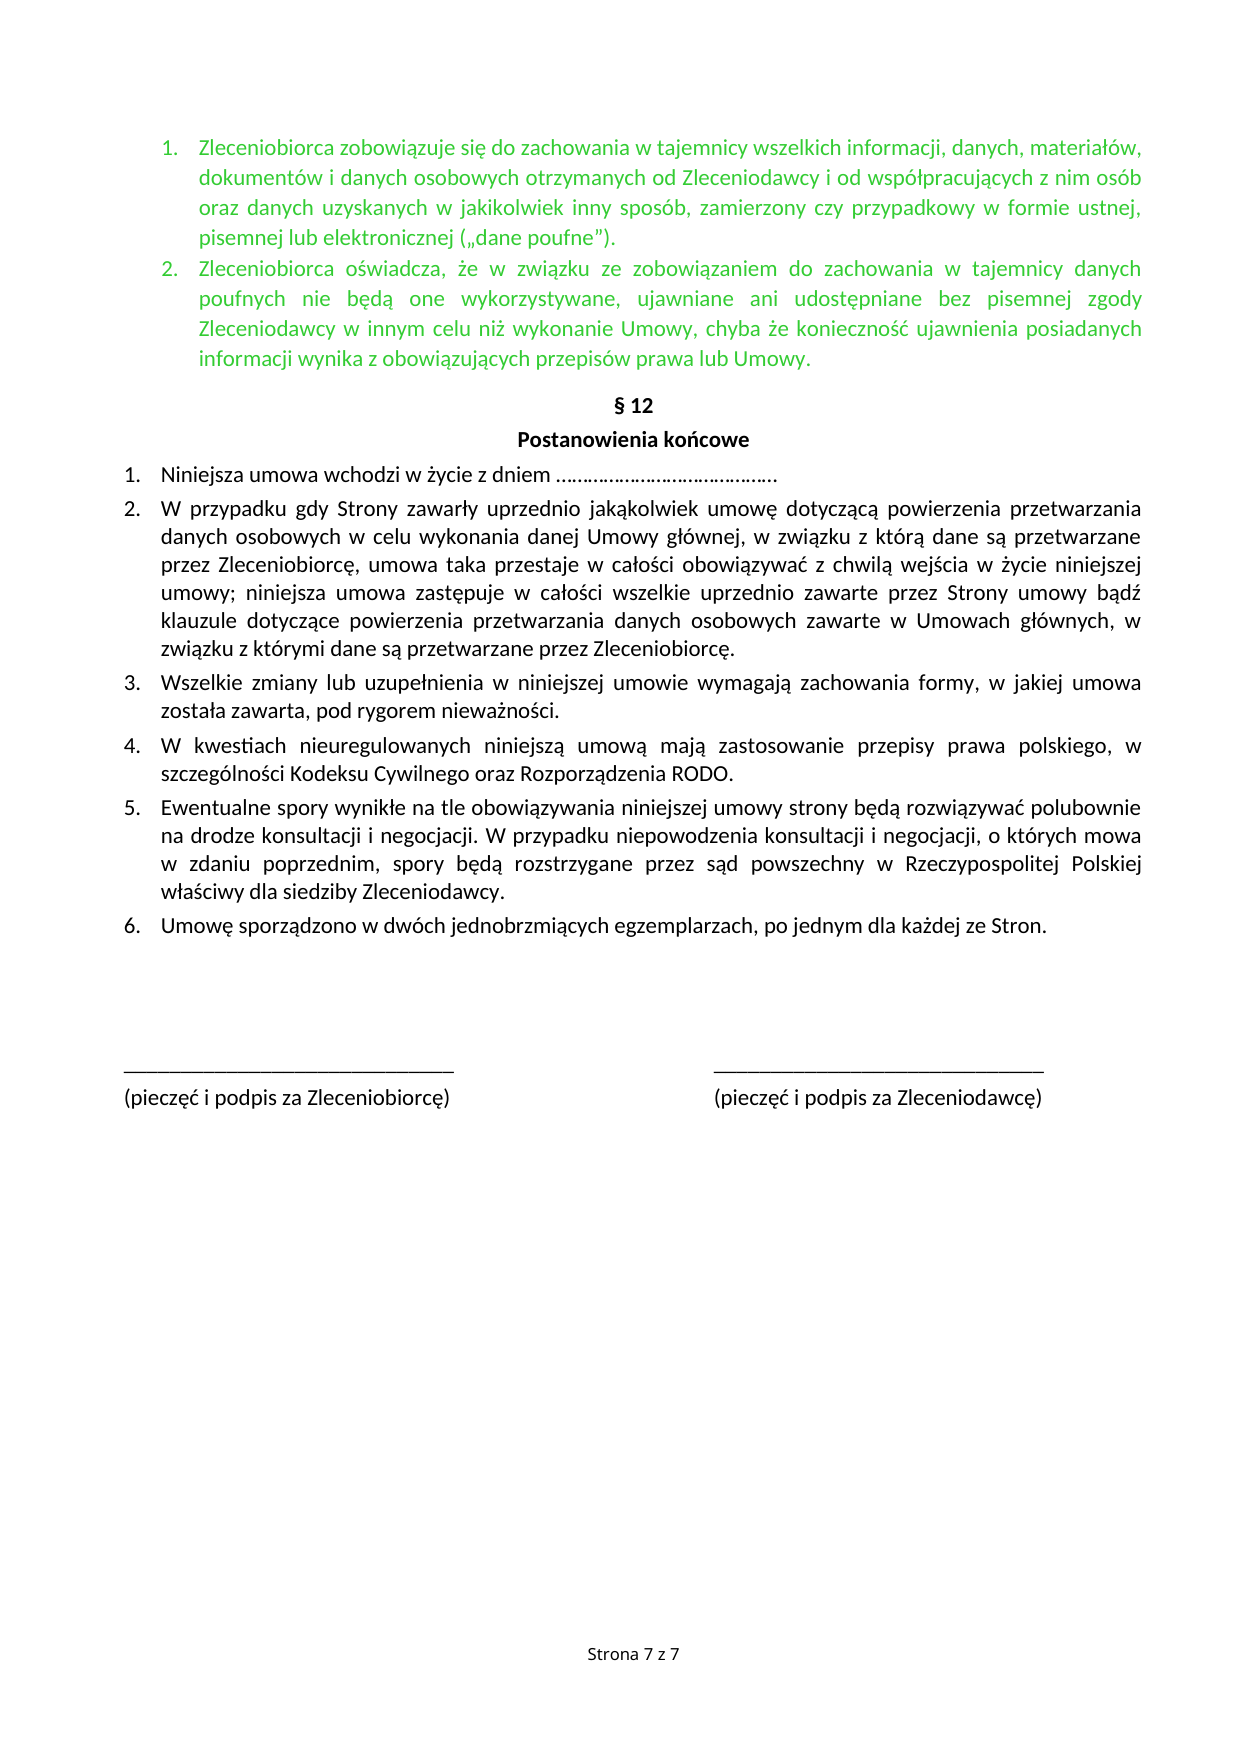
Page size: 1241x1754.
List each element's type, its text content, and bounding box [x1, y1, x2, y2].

text _____________________________ _____________________________ [123, 1048, 1143, 1076]
list Zleceniobiorca zobowiązuje się do zachowania w tajemnicy wszelkich informacji, danych, materiałów, dokumentów i danych osobowych otrzymanych od Zleceniodawcy i od współpracujących z nim osób oraz danych uzyskanych w jakikolwiek inny sposób, zamierzony czy przypadkowy w formie ustnej, pisemnej lub elektronicznej („dane poufne”). [161, 133, 1143, 252]
subtitle § 12 [123, 391, 1143, 419]
subtitle Postanowienia końcowe [123, 426, 1143, 453]
list Niniejsza umowa wchodzi w życie z dniem …………………………………… [123, 460, 1143, 488]
list Wszelkie zmiany lub uzupełnienia w niniejszej umowie wymagają zachowania formy, w jakiej umowa została zawarta, pod rygorem nieważności. [123, 668, 1143, 724]
list W przypadku gdy Strony zawarły uprzednio jakąkolwiek umowę dotyczącą powierzenia przetwarzania danych osobowych w celu wykonania danej Umowy głównej, w związku z którą dane są przetwarzane przez Zleceniobiorcę, umowa taka przestaje w całości obowiązywać z chwilą wejścia w życie niniejszej umowy; niniejsza umowa zastępuje w całości wszelkie uprzednio zawarte przez Strony umowy bądź klauzule dotyczące powierzenia przetwarzania danych osobowych zawarte w Umowach głównych, w związku z którymi dane są przetwarzane przez Zleceniobiorcę. [123, 494, 1143, 662]
list W kwestiach nieuregulowanych niniejszą umową mają zastosowanie przepisy prawa polskiego, w szczególności Kodeksu Cywilnego oraz Rozporządzenia RODO. [123, 731, 1143, 787]
list Ewentualne spory wynikłe na tle obowiązywania niniejszej umowy strony będą rozwiązywać polubownie na drodze konsultacji i negocjacji. W przypadku niepowodzenia konsultacji i negocjacji, o których mowa w zdaniu poprzednim, spory będą rozstrzygane przez sąd powszechny w Rzeczypospolitej Polskiej właściwy dla siedziby Zleceniodawcy. [123, 793, 1143, 905]
list Zleceniobiorca oświadcza, że w związku ze zobowiązaniem do zachowania w tajemnicy danych poufnych nie będą one wykorzystywane, ujawniane ani udostępniane bez pisemnej zgody Zleceniodawcy w innym celu niż wykonanie Umowy, chyba że konieczność ujawnienia posiadanych informacji wynika z obowiązujących przepisów prawa lub Umowy. [161, 254, 1143, 372]
text (pieczęć i podpis za Zleceniobiorcę) (pieczęć i podpis za Zleceniodawcę) [123, 1083, 1143, 1111]
list Umowę sporządzono w dwóch jednobrzmiących egzemplarzach, po jednym dla każdej ze Stron. [123, 911, 1143, 939]
